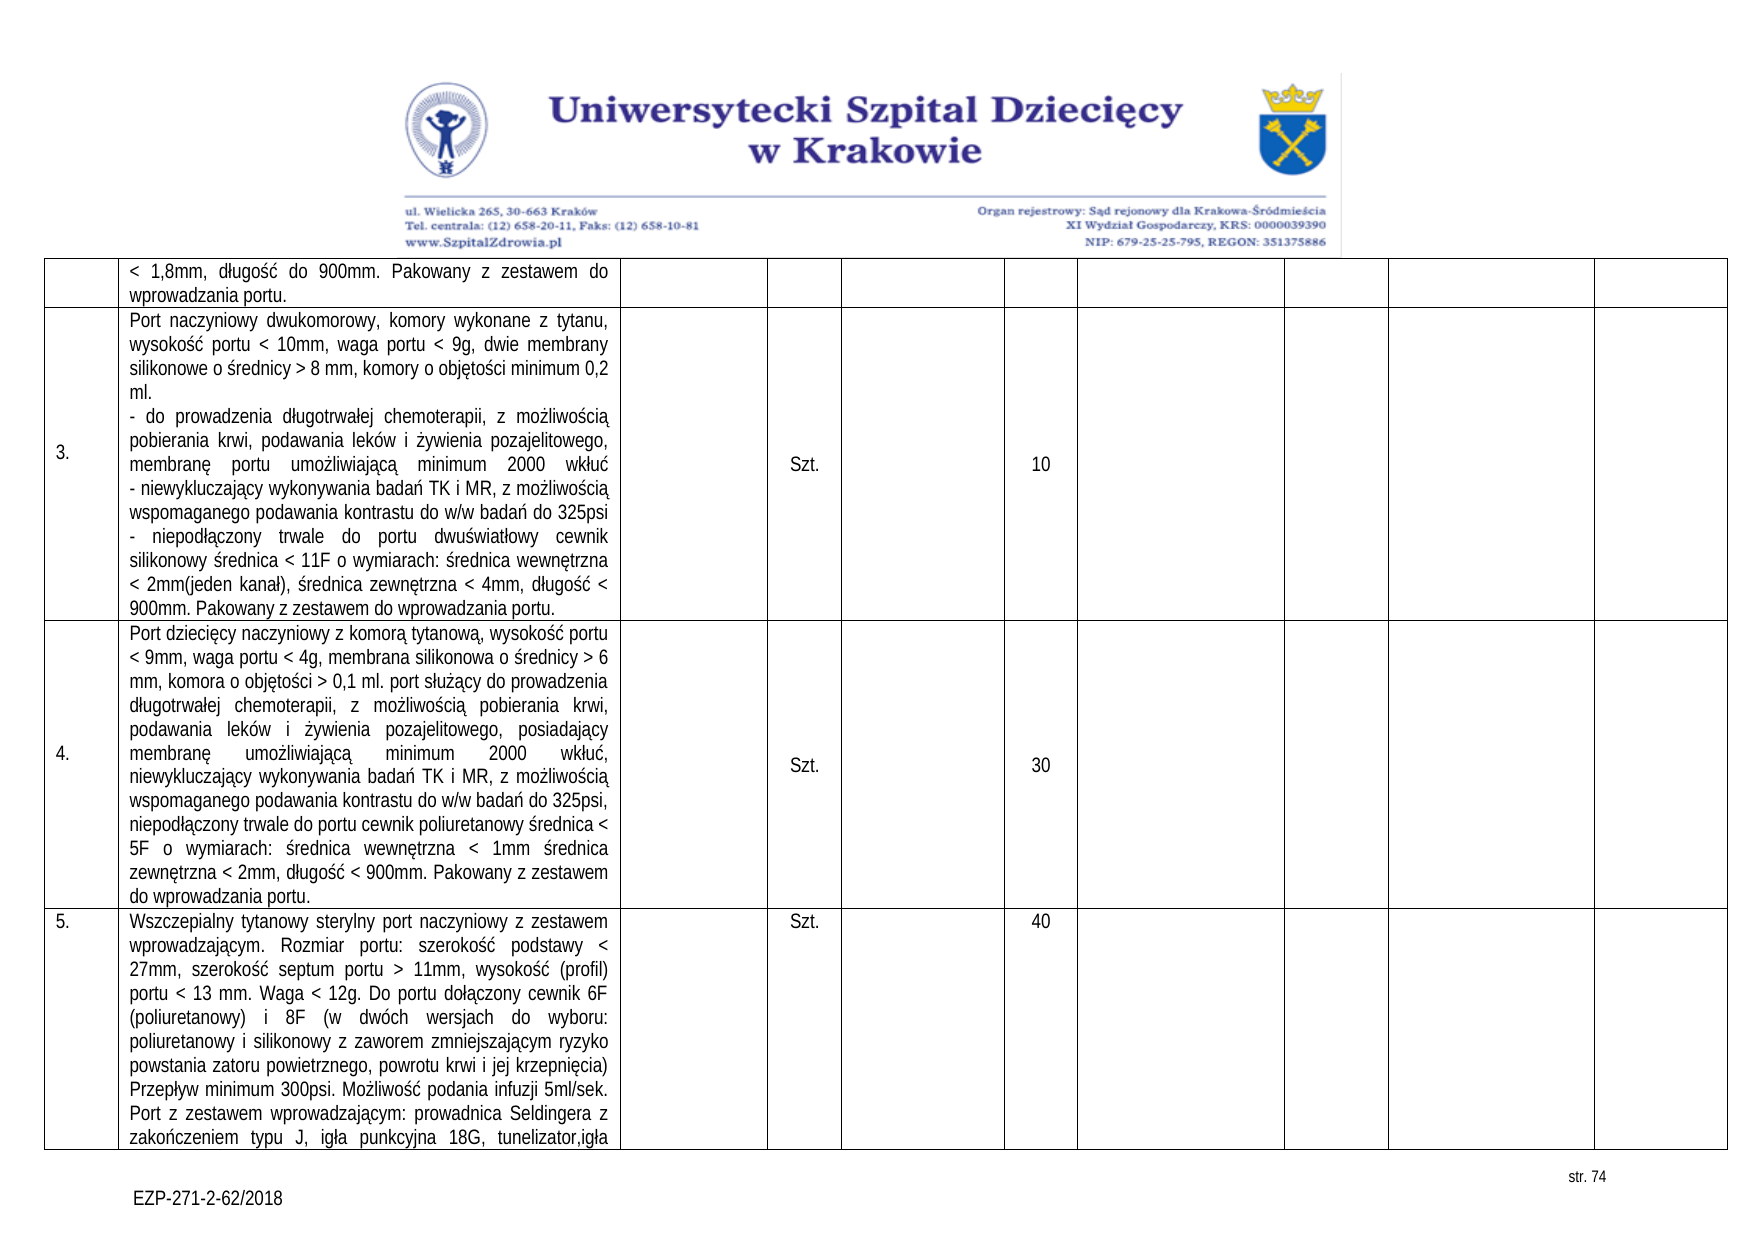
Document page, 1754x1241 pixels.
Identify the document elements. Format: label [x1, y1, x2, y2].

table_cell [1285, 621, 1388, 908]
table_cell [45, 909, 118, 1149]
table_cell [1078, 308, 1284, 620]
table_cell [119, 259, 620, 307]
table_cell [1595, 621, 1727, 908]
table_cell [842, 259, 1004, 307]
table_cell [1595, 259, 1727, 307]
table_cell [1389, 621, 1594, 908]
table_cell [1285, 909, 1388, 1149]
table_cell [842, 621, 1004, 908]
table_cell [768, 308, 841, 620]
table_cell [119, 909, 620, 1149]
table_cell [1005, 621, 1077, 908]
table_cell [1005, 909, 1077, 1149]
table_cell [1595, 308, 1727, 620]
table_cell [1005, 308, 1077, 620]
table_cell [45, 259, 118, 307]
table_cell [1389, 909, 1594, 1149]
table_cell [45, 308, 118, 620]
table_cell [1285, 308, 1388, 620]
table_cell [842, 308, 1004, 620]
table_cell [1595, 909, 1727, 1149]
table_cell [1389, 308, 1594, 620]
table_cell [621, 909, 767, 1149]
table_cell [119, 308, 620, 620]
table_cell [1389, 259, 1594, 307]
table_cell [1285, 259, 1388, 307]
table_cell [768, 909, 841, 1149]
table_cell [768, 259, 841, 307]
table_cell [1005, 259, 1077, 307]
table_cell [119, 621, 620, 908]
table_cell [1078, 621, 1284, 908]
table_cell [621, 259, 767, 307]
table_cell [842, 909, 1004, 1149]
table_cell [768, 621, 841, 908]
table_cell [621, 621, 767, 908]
picture [397, 73, 1343, 258]
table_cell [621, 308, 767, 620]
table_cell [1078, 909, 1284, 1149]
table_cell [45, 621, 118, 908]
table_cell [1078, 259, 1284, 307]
